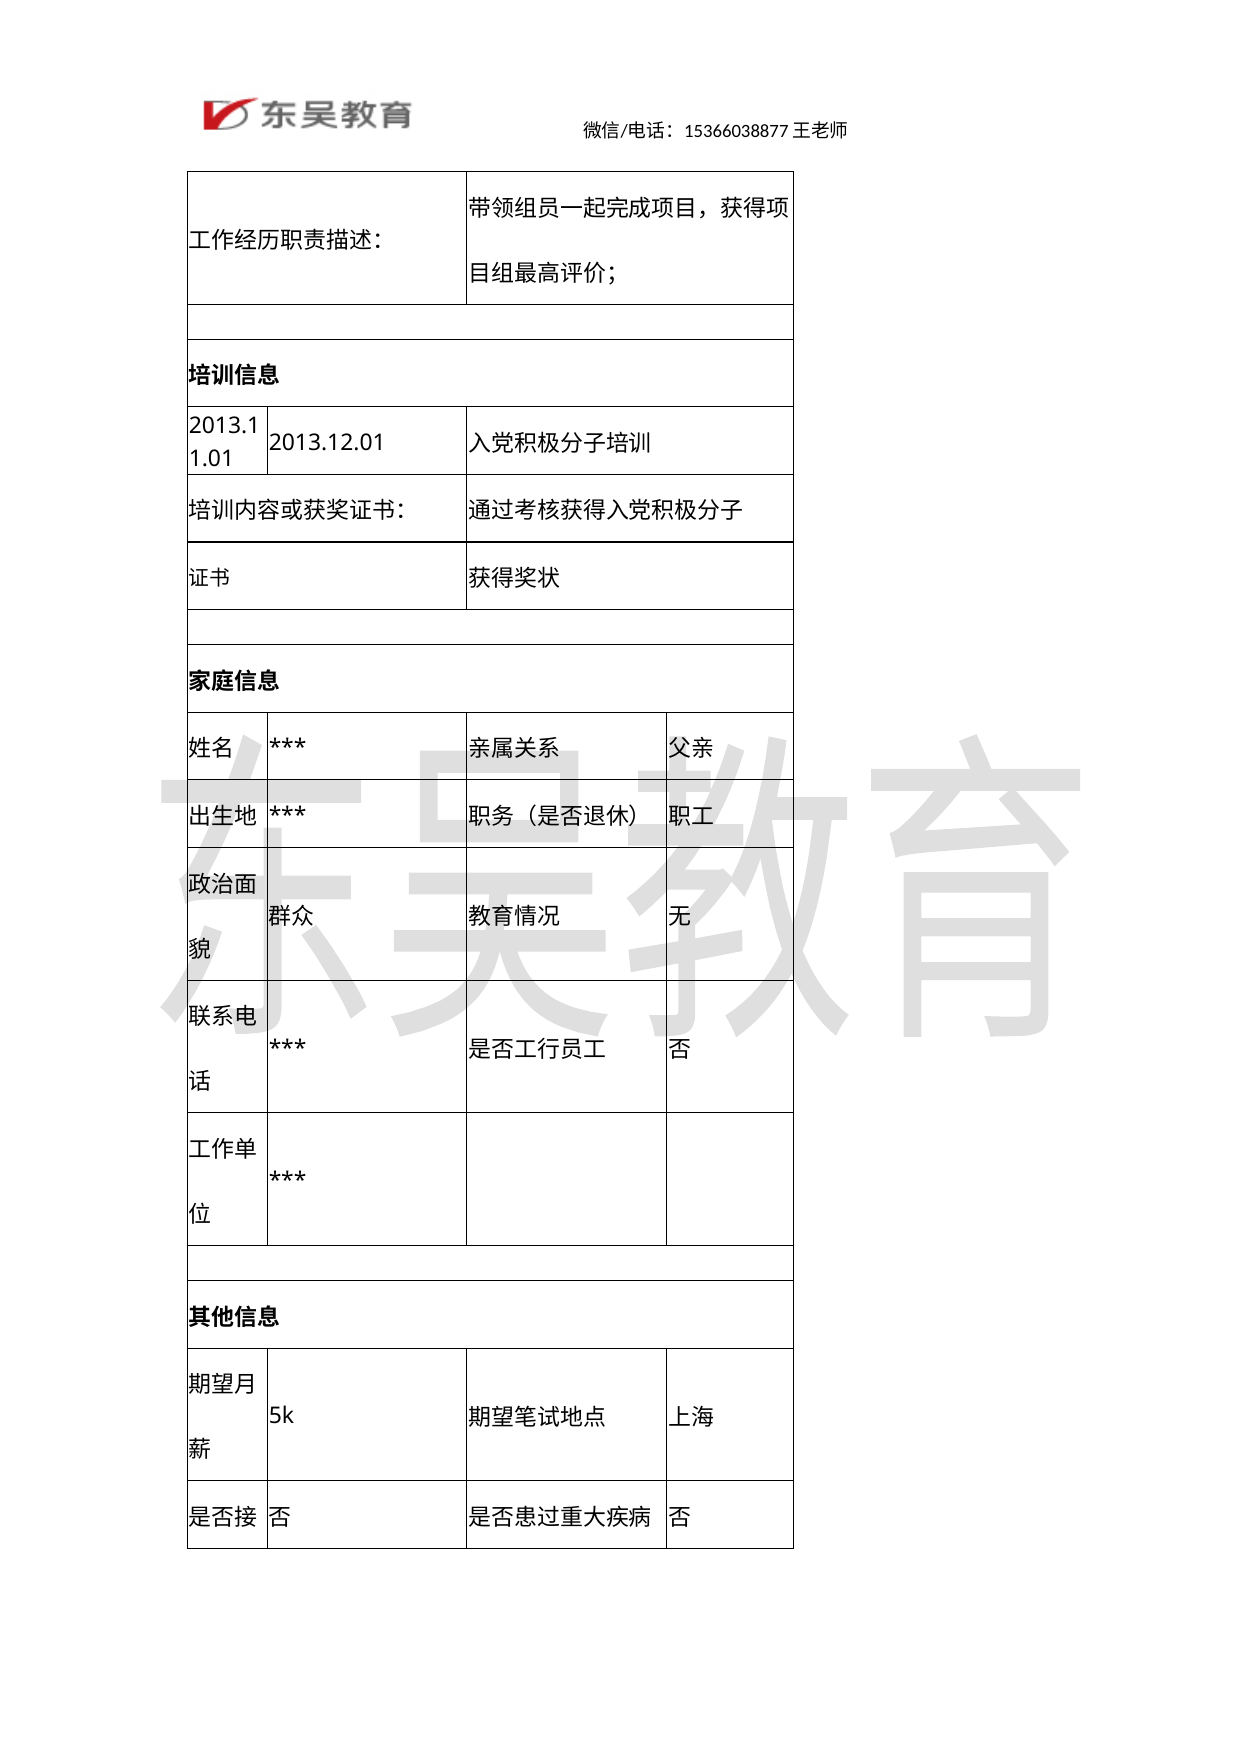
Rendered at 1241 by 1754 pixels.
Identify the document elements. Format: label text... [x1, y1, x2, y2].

table_cell 2013.11.01 [188, 407, 267, 474]
table_cell 工作经历职责描述： [188, 172, 466, 303]
table_cell 父亲 [667, 713, 793, 779]
table_cell 期望笔试地点 [467, 1349, 666, 1480]
table_cell 通过考核获得入党积极分子 [467, 475, 793, 541]
table_cell *** [268, 981, 466, 1112]
table_cell *** [268, 713, 466, 779]
table_cell 姓名 [188, 713, 267, 779]
table_cell 获得奖状 [467, 543, 793, 609]
table_cell 出生地 [188, 780, 267, 847]
table_cell 政治面貌 [188, 848, 267, 979]
table_cell 家庭信息 [188, 645, 793, 712]
table_cell 否 [667, 981, 793, 1112]
table_cell 群众 [268, 848, 466, 979]
table_cell *** [268, 1113, 466, 1245]
table_cell 职务（是否退休） [467, 780, 666, 847]
table_cell [188, 1246, 793, 1280]
table_cell 培训内容或获奖证书： [188, 475, 466, 541]
table_cell 是否接受过处分 [188, 1481, 267, 1548]
table_cell 培训信息 [188, 340, 793, 406]
table_cell [188, 610, 793, 644]
table_cell 职工 [667, 780, 793, 847]
table_cell 证书 [188, 543, 466, 609]
table_cell 否 [667, 1481, 793, 1548]
table_cell [188, 305, 793, 339]
table_cell [667, 1113, 793, 1245]
table_cell *** [268, 780, 466, 847]
table_cell 期望月薪 [188, 1349, 267, 1480]
table_cell 带领组员一起完成项目，获得项目组最高评价； [467, 172, 793, 303]
table_cell 上海 [667, 1349, 793, 1480]
table_cell 教育情况 [467, 848, 666, 979]
table_cell 是否工行员工 [467, 981, 666, 1112]
table_cell 否 [268, 1481, 466, 1548]
table_cell 入党积极分子培训 [467, 407, 793, 474]
table_cell 是否患过重大疾病 [467, 1481, 666, 1548]
table_cell 5k [268, 1349, 466, 1480]
table_cell 工作单位 [188, 1113, 267, 1245]
table_cell 其他信息 [188, 1281, 793, 1347]
picture [187, 90, 422, 138]
table_cell [467, 1113, 666, 1245]
table_cell 联系电话 [188, 981, 267, 1112]
table_cell 无 [667, 848, 793, 979]
table_cell 亲属关系 [467, 713, 666, 779]
table_cell 2013.12.01 [268, 407, 466, 474]
